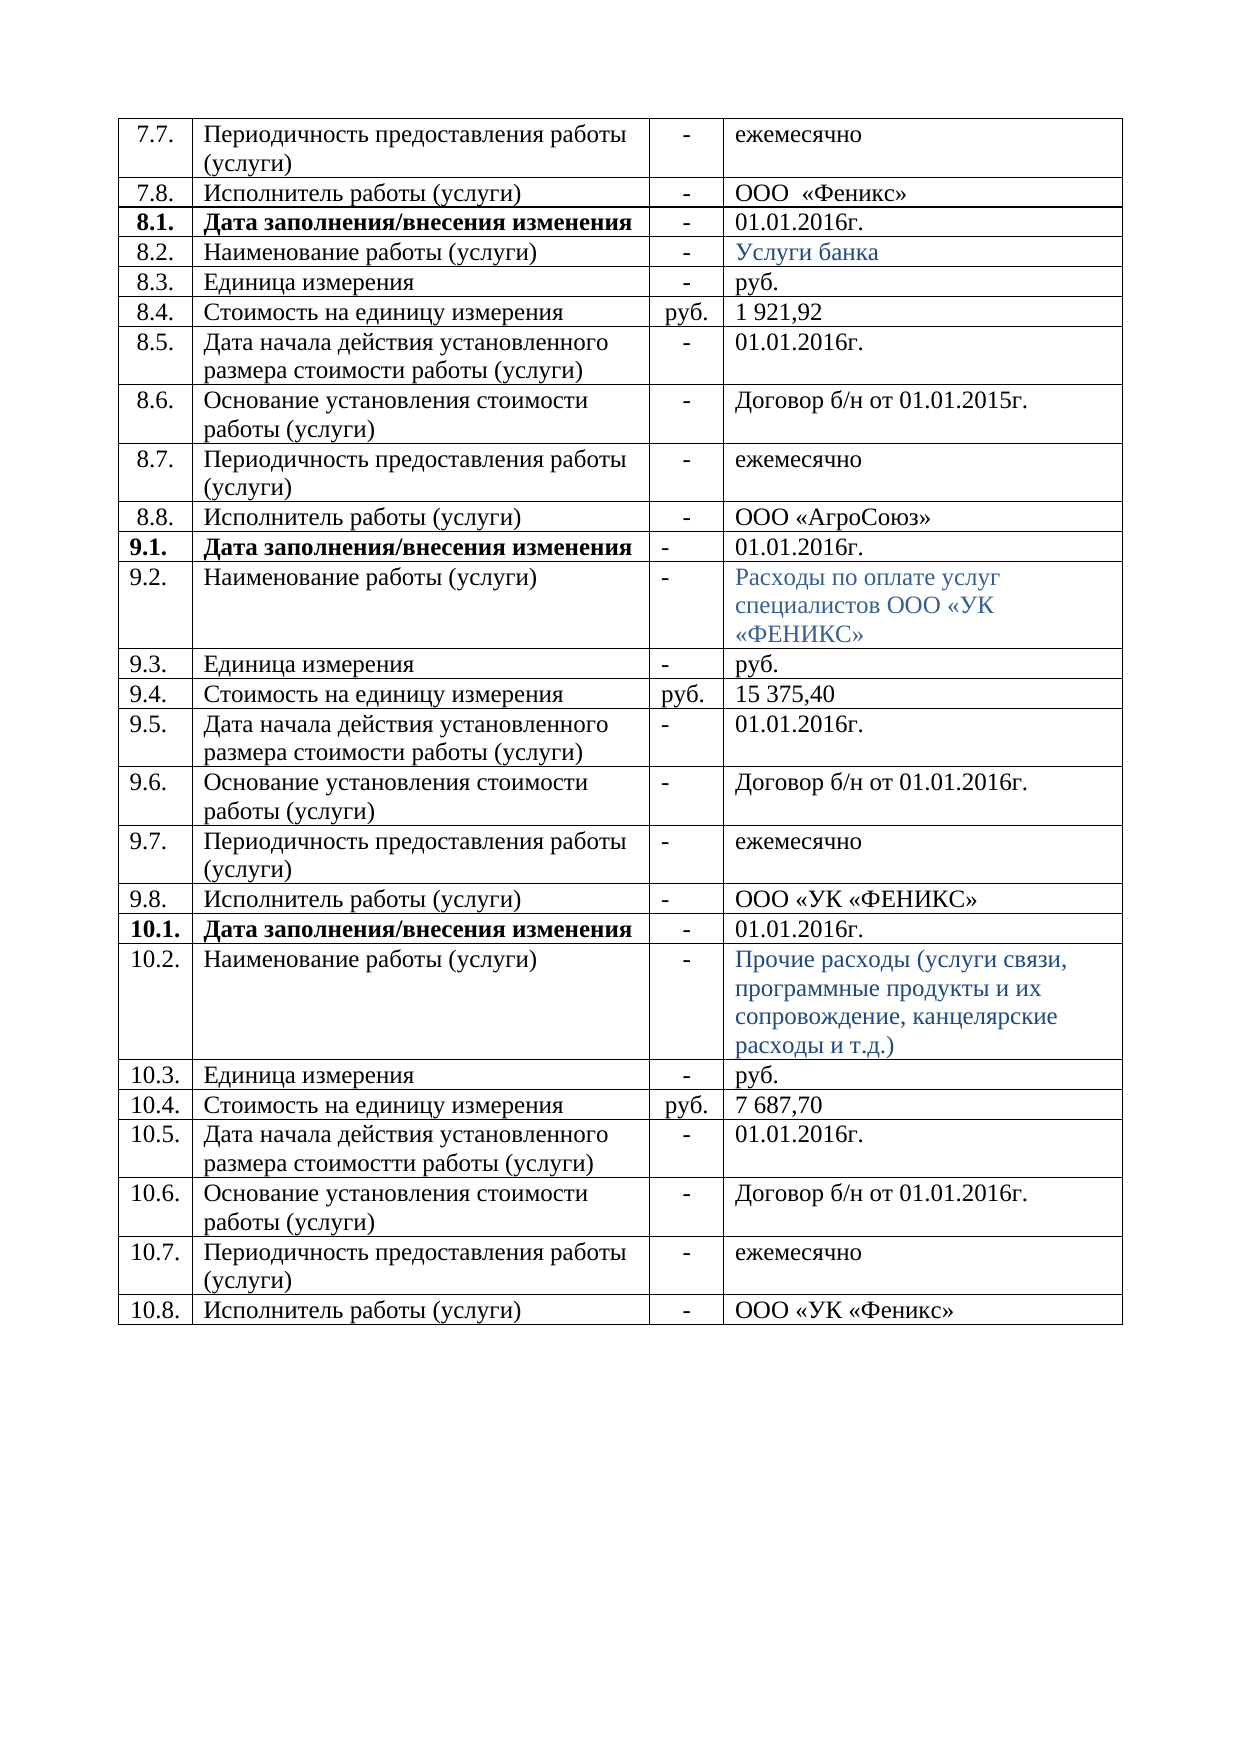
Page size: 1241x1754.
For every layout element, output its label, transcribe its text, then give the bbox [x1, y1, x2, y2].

table_cell Единица измерения [193, 649, 649, 678]
table_cell 10.8. [119, 1295, 192, 1324]
table_cell - [650, 327, 723, 384]
table_cell ООО «АгроСоюз» [724, 502, 1122, 531]
table_cell Единица измерения [193, 1060, 649, 1089]
table_cell ООО «УК «ФЕНИКС» [724, 884, 1122, 913]
table_cell - [650, 649, 723, 678]
table_cell Дата начала действия установленного размера стоимости работы (услуги) [193, 709, 649, 766]
table_cell - [650, 1120, 723, 1177]
table_cell - [650, 267, 723, 296]
table_cell ООО «УК «Феникс» [724, 1295, 1122, 1324]
table_cell Договор б/н от 01.01.2015г. [724, 385, 1122, 443]
table_cell 9.5. [119, 709, 192, 766]
table_cell ООО «Феникс» [724, 178, 1122, 206]
table_cell - [650, 1237, 723, 1294]
table_cell 8.6. [119, 385, 192, 443]
table_cell - [650, 1178, 723, 1236]
table_cell Стоимость на единицу измерения [193, 679, 649, 708]
table_cell Основание установления стоимости работы (услуги) [193, 1178, 649, 1236]
table_cell 10.3. [119, 1060, 192, 1089]
table_cell ежемесячно [724, 1237, 1122, 1294]
table_cell Исполнитель работы (услуги) [193, 1295, 649, 1324]
table_cell - [650, 884, 723, 913]
table_cell Услуги банка [724, 237, 1122, 266]
table_cell ежемесячно [724, 826, 1122, 883]
table_cell 01.01.2016г. [724, 327, 1122, 384]
table_cell - [650, 444, 723, 501]
table_cell Договор б/н от 01.01.2016г. [724, 767, 1122, 825]
table_cell - [650, 562, 723, 648]
table_cell 7.8. [119, 178, 192, 206]
table_cell - [650, 532, 723, 561]
table_cell Наименование работы (услуги) [193, 944, 649, 1059]
table_cell - [650, 914, 723, 943]
table_cell Договор б/н от 01.01.2016г. [724, 1178, 1122, 1236]
table_cell Дата начала действия установленного размера стоимостти работы (услуги) [193, 1120, 649, 1177]
table_cell 8.2. [119, 237, 192, 266]
table_cell Исполнитель работы (услуги) [193, 178, 649, 206]
table_cell - [650, 385, 723, 443]
table_cell Стоимость на единицу измерения [193, 297, 649, 326]
table_cell ежемесячно [724, 444, 1122, 501]
table_cell 8.3. [119, 267, 192, 296]
table_cell - [650, 178, 723, 206]
table_cell 10.6. [119, 1178, 192, 1236]
table_cell Дата заполнения/внесения изменения [193, 532, 649, 561]
table_cell 9.7. [119, 826, 192, 883]
table_cell 8.5. [119, 327, 192, 384]
table_cell 10.7. [119, 1237, 192, 1294]
table_cell 9.3. [119, 649, 192, 678]
table_cell - [650, 709, 723, 766]
table_cell Исполнитель работы (услуги) [193, 502, 649, 531]
table_cell 01.01.2016г. [724, 1120, 1122, 1177]
table_cell - [650, 944, 723, 1059]
table_cell - [650, 237, 723, 266]
table_cell ежемесячно [724, 119, 1122, 177]
table_cell 01.01.2016г. [724, 709, 1122, 766]
table_cell 8.8. [119, 502, 192, 531]
table_cell Дата заполнения/внесения изменения [193, 208, 649, 236]
table_cell 01.01.2016г. [724, 914, 1122, 943]
table_cell 01.01.2016г. [724, 532, 1122, 561]
table_cell - [650, 119, 723, 177]
table_cell 10.1. [119, 914, 192, 943]
table_cell руб. [724, 1060, 1122, 1089]
table_cell Основание установления стоимости работы (услуги) [193, 767, 649, 825]
table_cell 8.7. [119, 444, 192, 501]
table_cell Периодичность предоставления работы (услуги) [193, 444, 649, 501]
table_cell 1 921,92 [724, 297, 1122, 326]
table_cell 10.5. [119, 1120, 192, 1177]
table_cell руб. [650, 297, 723, 326]
table_cell Основание установления стоимости работы (услуги) [193, 385, 649, 443]
table_cell Периодичность предоставления работы (услуги) [193, 826, 649, 883]
table_cell 7 687,70 [724, 1090, 1122, 1118]
table_cell Дата заполнения/внесения изменения [193, 914, 649, 943]
table_cell Дата начала действия установленного размера стоимости работы (услуги) [193, 327, 649, 384]
table_cell Стоимость на единицу измерения [193, 1090, 649, 1118]
table_cell - [650, 502, 723, 531]
table_cell 9.6. [119, 767, 192, 825]
table_cell 10.2. [119, 944, 192, 1059]
table_cell Единица измерения [193, 267, 649, 296]
table_cell 7.7. [119, 119, 192, 177]
table_cell - [650, 1295, 723, 1324]
table_cell Исполнитель работы (услуги) [193, 884, 649, 913]
table_cell 9.2. [119, 562, 192, 648]
table_cell Наименование работы (услуги) [193, 237, 649, 266]
table_cell Периодичность предоставления работы (услуги) [193, 119, 649, 177]
table_cell 15 375,40 [724, 679, 1122, 708]
table_cell - [650, 826, 723, 883]
table_cell 9.4. [119, 679, 192, 708]
table_cell руб. [724, 267, 1122, 296]
table_cell руб. [650, 1090, 723, 1118]
table_cell 8.1. [119, 208, 192, 236]
table_cell 01.01.2016г. [724, 208, 1122, 236]
table_cell 9.1. [119, 532, 192, 561]
table_cell руб. [650, 679, 723, 708]
table_cell Расходы по оплате услуг специалистов ООО «УК «ФЕНИКС» [724, 562, 1122, 648]
table_cell - [650, 208, 723, 236]
table_cell Наименование работы (услуги) [193, 562, 649, 648]
table_cell Прочие расходы (услуги связи, программные продукты и их сопровождение, канцелярские расходы и т.д.) [724, 944, 1122, 1059]
table_cell - [650, 1060, 723, 1089]
table_cell 10.4. [119, 1090, 192, 1118]
table_cell руб. [724, 649, 1122, 678]
table_cell - [650, 767, 723, 825]
table_cell Периодичность предоставления работы (услуги) [193, 1237, 649, 1294]
table_cell 8.4. [119, 297, 192, 326]
table_cell 9.8. [119, 884, 192, 913]
